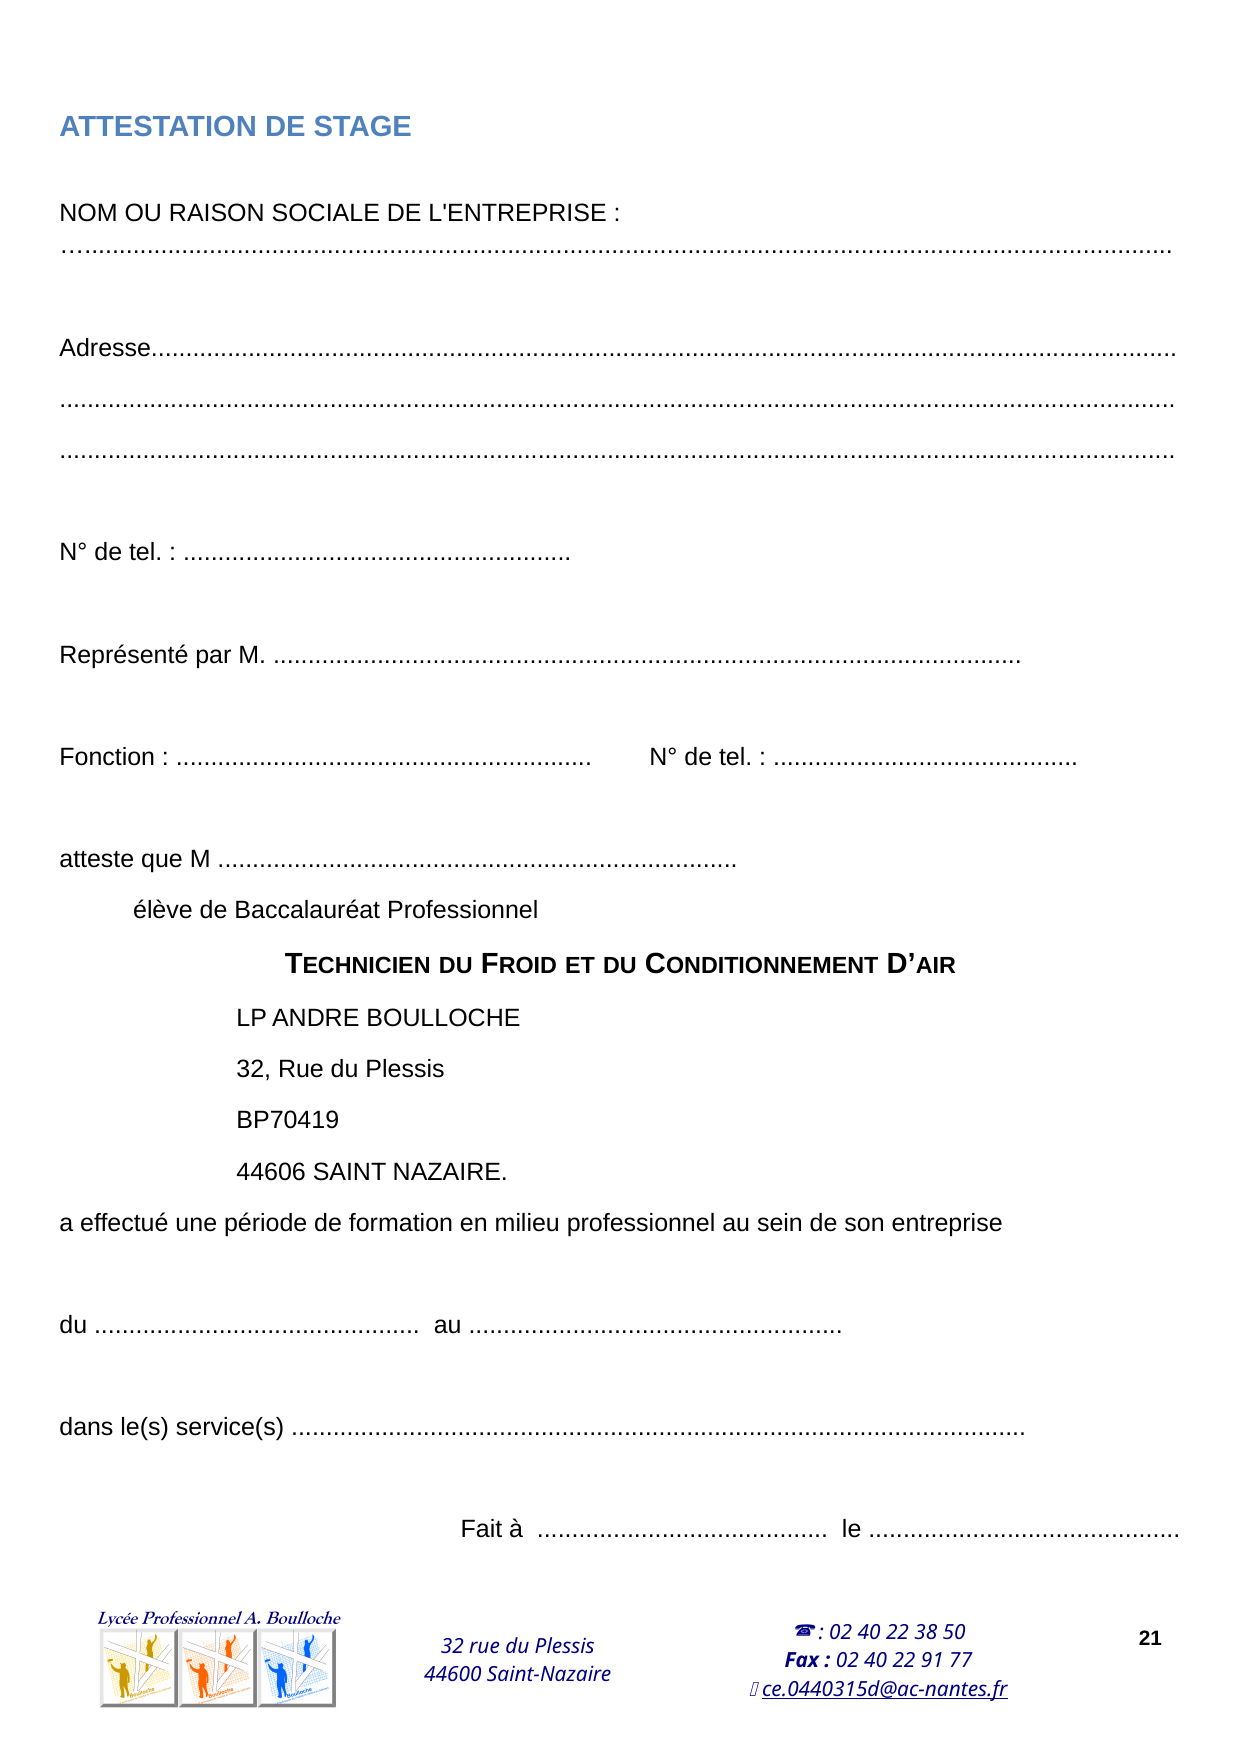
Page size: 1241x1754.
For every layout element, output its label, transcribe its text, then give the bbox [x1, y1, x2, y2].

text a effectué une période de formation en milieu professionnel au sein de son entreprise [59, 1208, 1181, 1236]
text NOM OU RAISON SOCIALE DE L'ENTREPRISE : …............................................................................................................................................................. [59, 198, 1181, 259]
subtitle ATTESTATION DE STAGE [59, 109, 1181, 143]
text ................................................................................................................................................................. [59, 384, 1181, 413]
text 44606 SAINT NAZAIRE. [236, 1156, 1181, 1185]
text dans le(s) service(s) .......................................................................................................... [59, 1412, 1181, 1441]
text N° de tel. : ........................................................ [59, 537, 1181, 566]
text LP ANDRE BOULLOCHE [236, 1003, 1181, 1032]
text BP70419 [236, 1105, 1181, 1134]
text Technicien du Froid et du Conditionnement D’air [59, 946, 1181, 980]
text Fonction : ............................................................ N° de tel. : ............................................ [59, 742, 1181, 771]
text élève de Baccalauréat Professionnel [59, 895, 1181, 924]
text Représenté par M. ............................................................................................................ [59, 639, 1181, 668]
text du ............................................... au ...................................................... [59, 1310, 1181, 1339]
text ................................................................................................................................................................. [59, 435, 1181, 464]
text 32, Rue du Plessis [236, 1054, 1181, 1083]
text Fait à .......................................... le ............................................. [59, 1514, 1181, 1543]
text Adresse.................................................................................................................................................... [59, 333, 1181, 361]
text atteste que M ........................................................................... [59, 844, 1181, 873]
